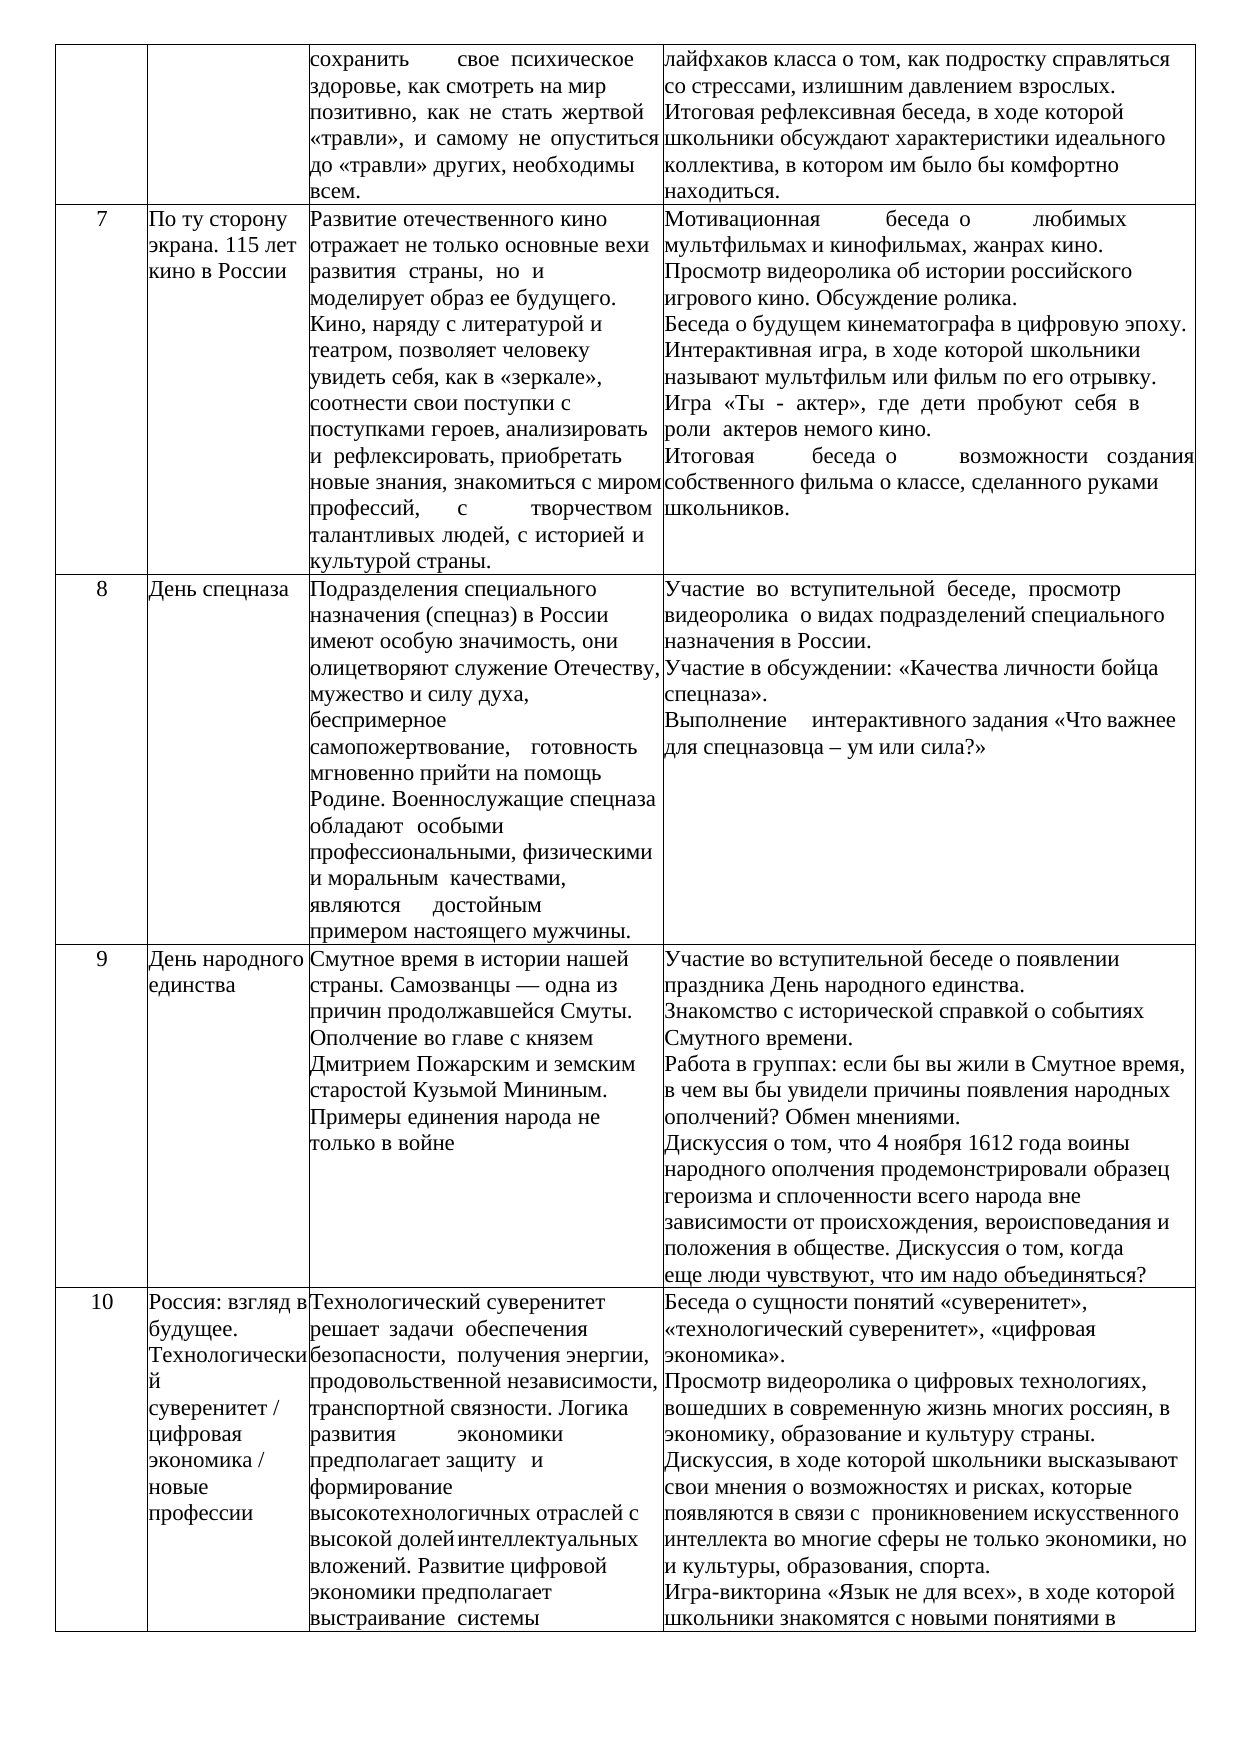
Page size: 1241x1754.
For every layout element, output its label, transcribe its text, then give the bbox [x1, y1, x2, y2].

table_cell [664, 45, 1195, 203]
table_cell Развитие отечественного кино отражает не только основные вехи развития страны, но и моделирует образ ее будущего. Кино, наряду с литературой и театром, позволяет человеку увидеть себя, как в «зеркале», соотнести свои поступки с поступками героев, анализировать и рефлексировать, приобретать новые знания, знакомиться с миром профессий, с творчеством талантливых людей, с историей и культурой страны. [310, 205, 663, 573]
table_cell День спецназа [148, 575, 309, 943]
table_cell Мотивационная беседа о любимых мультфильмах и кинофильмах, жанрах кино. Просмотр видеоролика об истории российского игрового кино. Обсуждение ролика. Беседа о будущем кинематографа в цифровую эпоху. Интерактивная игра, в ходе которой школьники называют мультфильм или фильм по его отрывку. Игра «Ты - актер», где дети пробуют себя в роли актеров немого кино. Итоговая беседа о возможности создания собственного фильма о классе, сделанного руками школьников. [664, 205, 1195, 573]
table_cell Подразделения специального назначения (спецназ) в России имеют особую значимость, они олицетворяют служение Отечеству, мужество и силу духа, беспримерное самопожертвование, готовность мгновенно прийти на помощь Родине. Военнослужащие спецназа обладают особыми профессиональными, физическими и моральным качествами, являются достойным примером настоящего мужчины. [310, 575, 663, 943]
table_cell Участие во вступительной беседе, просмотр видеоролика о видах подразделений специального назначения в России. Участие в обсуждении: «Качества личности бойца спецназа». Выполнение интерактивного задания «Что важнее для спецназовца – ум или сила?» [664, 575, 1195, 943]
table_cell 6 [56, 45, 147, 203]
table_cell По ту сторону экрана. 115 лет кино в России [148, 205, 309, 573]
table_cell 7 [56, 205, 147, 573]
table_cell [664, 1288, 1195, 1631]
table_cell 8 [56, 575, 147, 943]
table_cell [310, 45, 663, 203]
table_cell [310, 1288, 663, 1631]
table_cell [148, 45, 309, 203]
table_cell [148, 1288, 309, 1631]
table_cell Смутное время в истории нашей страны. Самозванцы — одна из причин продолжавшейся Смуты. Ополчение во главе с князем Дмитрием Пожарским и земским старостой Кузьмой Мининым. Примеры единения народа не только в войне [310, 945, 663, 1287]
table_cell 10 [56, 1288, 147, 1631]
table_cell Участие во вступительной беседе о появлении праздника День народного единства. Знакомство с исторической справкой о событиях Смутного времени. Работа в группах: если бы вы жили в Смутное время, в чем вы бы увидели причины появления народных ополчений? Обмен мнениями. Дискуссия о том, что 4 ноября 1612 года воины народного ополчения продемонстрировали образец героизма и сплоченности всего народа вне зависимости от происхождения, вероисповедания и положения в обществе. Дискуссия о том, когда еще люди чувствуют, что им надо объединяться? [664, 945, 1195, 1287]
table_cell День народного единства [148, 945, 309, 1287]
table_cell 9 [56, 945, 147, 1287]
